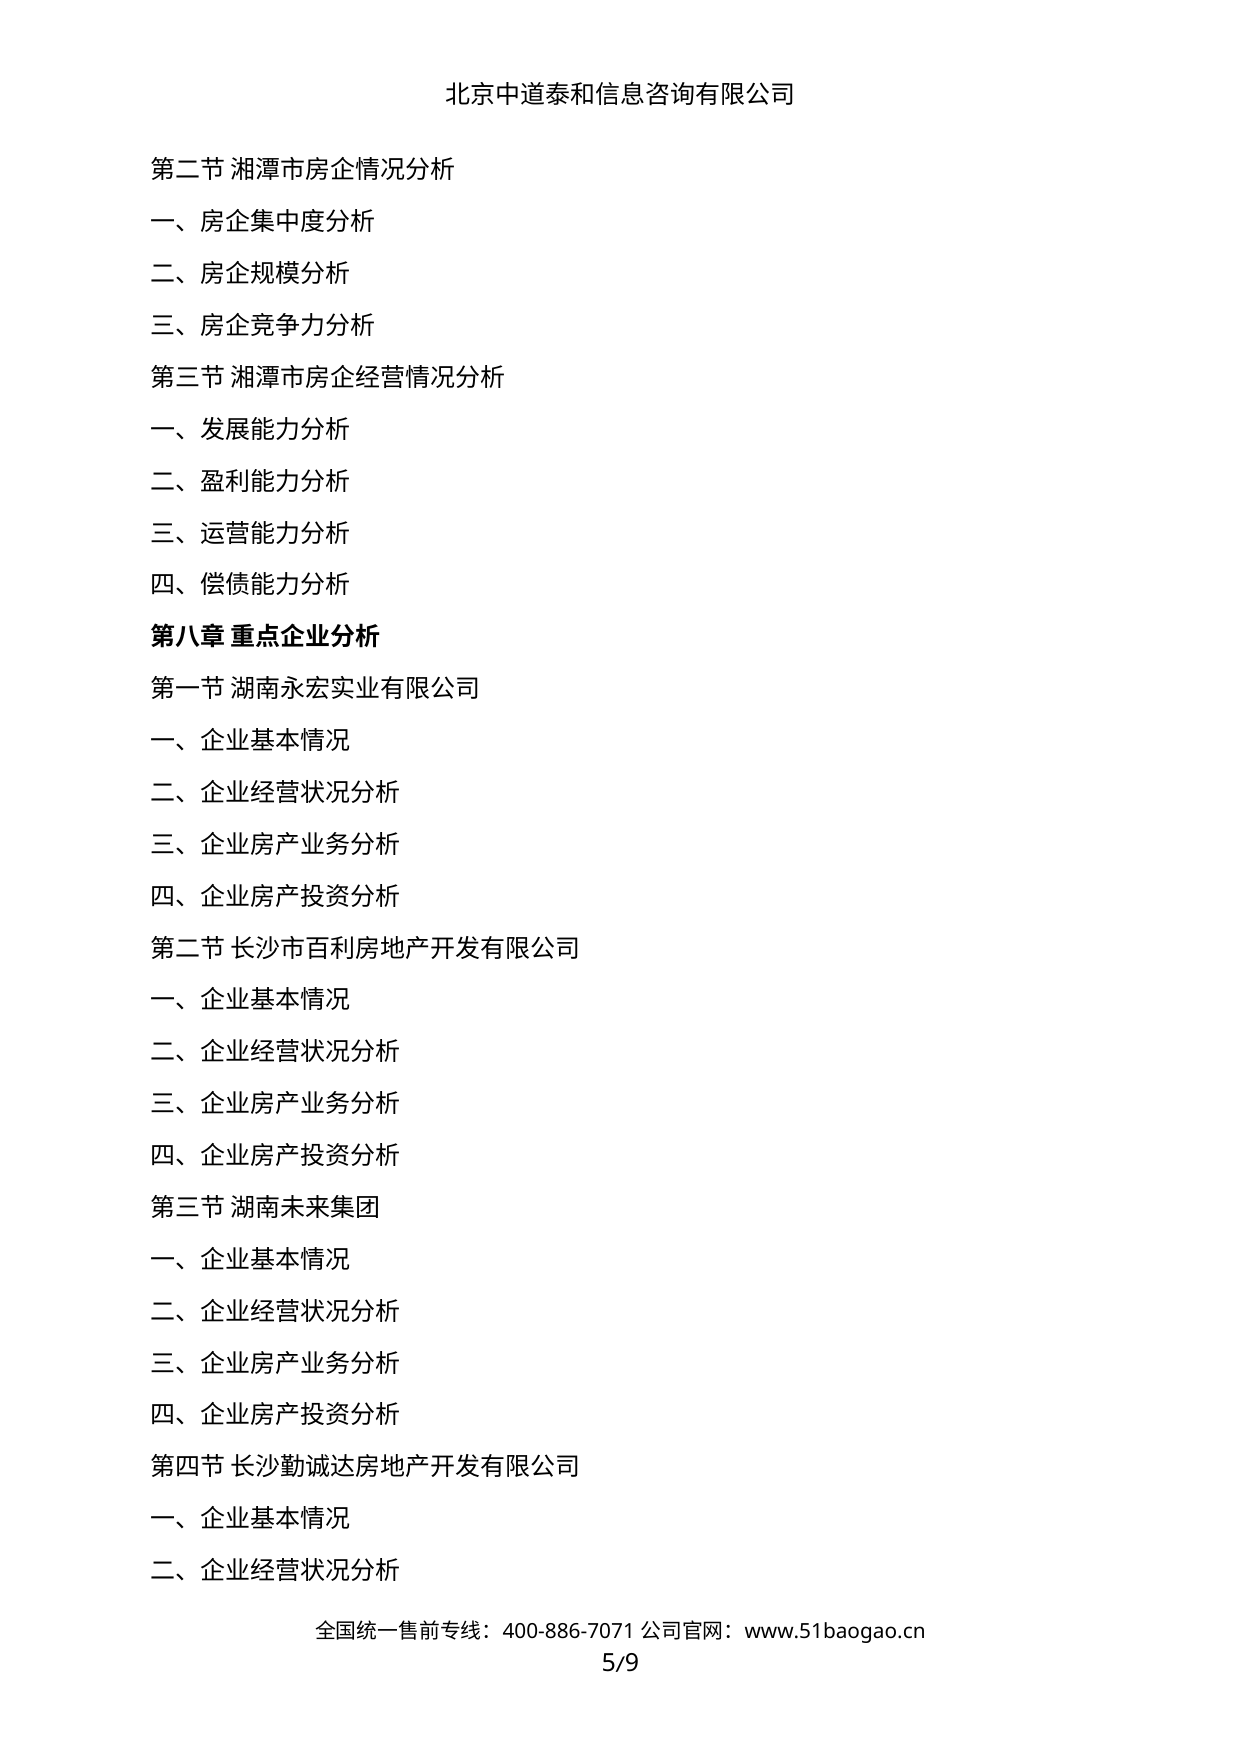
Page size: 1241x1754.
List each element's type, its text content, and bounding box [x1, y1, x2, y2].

text 三、运营能力分析 [150, 513, 1090, 549]
text 二、企业经营状况分析 [150, 1032, 1090, 1068]
text 第四节 长沙勤诚达房地产开发有限公司 [150, 1447, 1090, 1483]
text 第三节 湖南未来集团 [150, 1187, 1090, 1224]
text 第八章 重点企业分析 [150, 617, 1090, 653]
text 三、企业房产业务分析 [150, 824, 1090, 861]
text 二、房企规模分析 [150, 254, 1090, 290]
text 一、企业基本情况 [150, 1499, 1090, 1535]
text 一、企业基本情况 [150, 721, 1090, 757]
text 第二节 长沙市百利房地产开发有限公司 [150, 928, 1090, 964]
text 二、企业经营状况分析 [150, 1551, 1090, 1587]
text 一、企业基本情况 [150, 1239, 1090, 1276]
text 第一节 湖南永宏实业有限公司 [150, 669, 1090, 705]
text 四、偿债能力分析 [150, 565, 1090, 601]
text 二、企业经营状况分析 [150, 1291, 1090, 1327]
text 一、房企集中度分析 [150, 202, 1090, 238]
text 二、盈利能力分析 [150, 461, 1090, 497]
text 第三节 湘潭市房企经营情况分析 [150, 357, 1090, 394]
text 三、房企竞争力分析 [150, 306, 1090, 342]
text 二、企业经营状况分析 [150, 772, 1090, 809]
text 一、发展能力分析 [150, 409, 1090, 446]
text 三、企业房产业务分析 [150, 1084, 1090, 1120]
text 四、企业房产投资分析 [150, 876, 1090, 912]
text 一、企业基本情况 [150, 980, 1090, 1016]
text 三、企业房产业务分析 [150, 1343, 1090, 1379]
text 四、企业房产投资分析 [150, 1136, 1090, 1172]
text 四、企业房产投资分析 [150, 1395, 1090, 1431]
text 第二节 湘潭市房企情况分析 [150, 150, 1090, 186]
